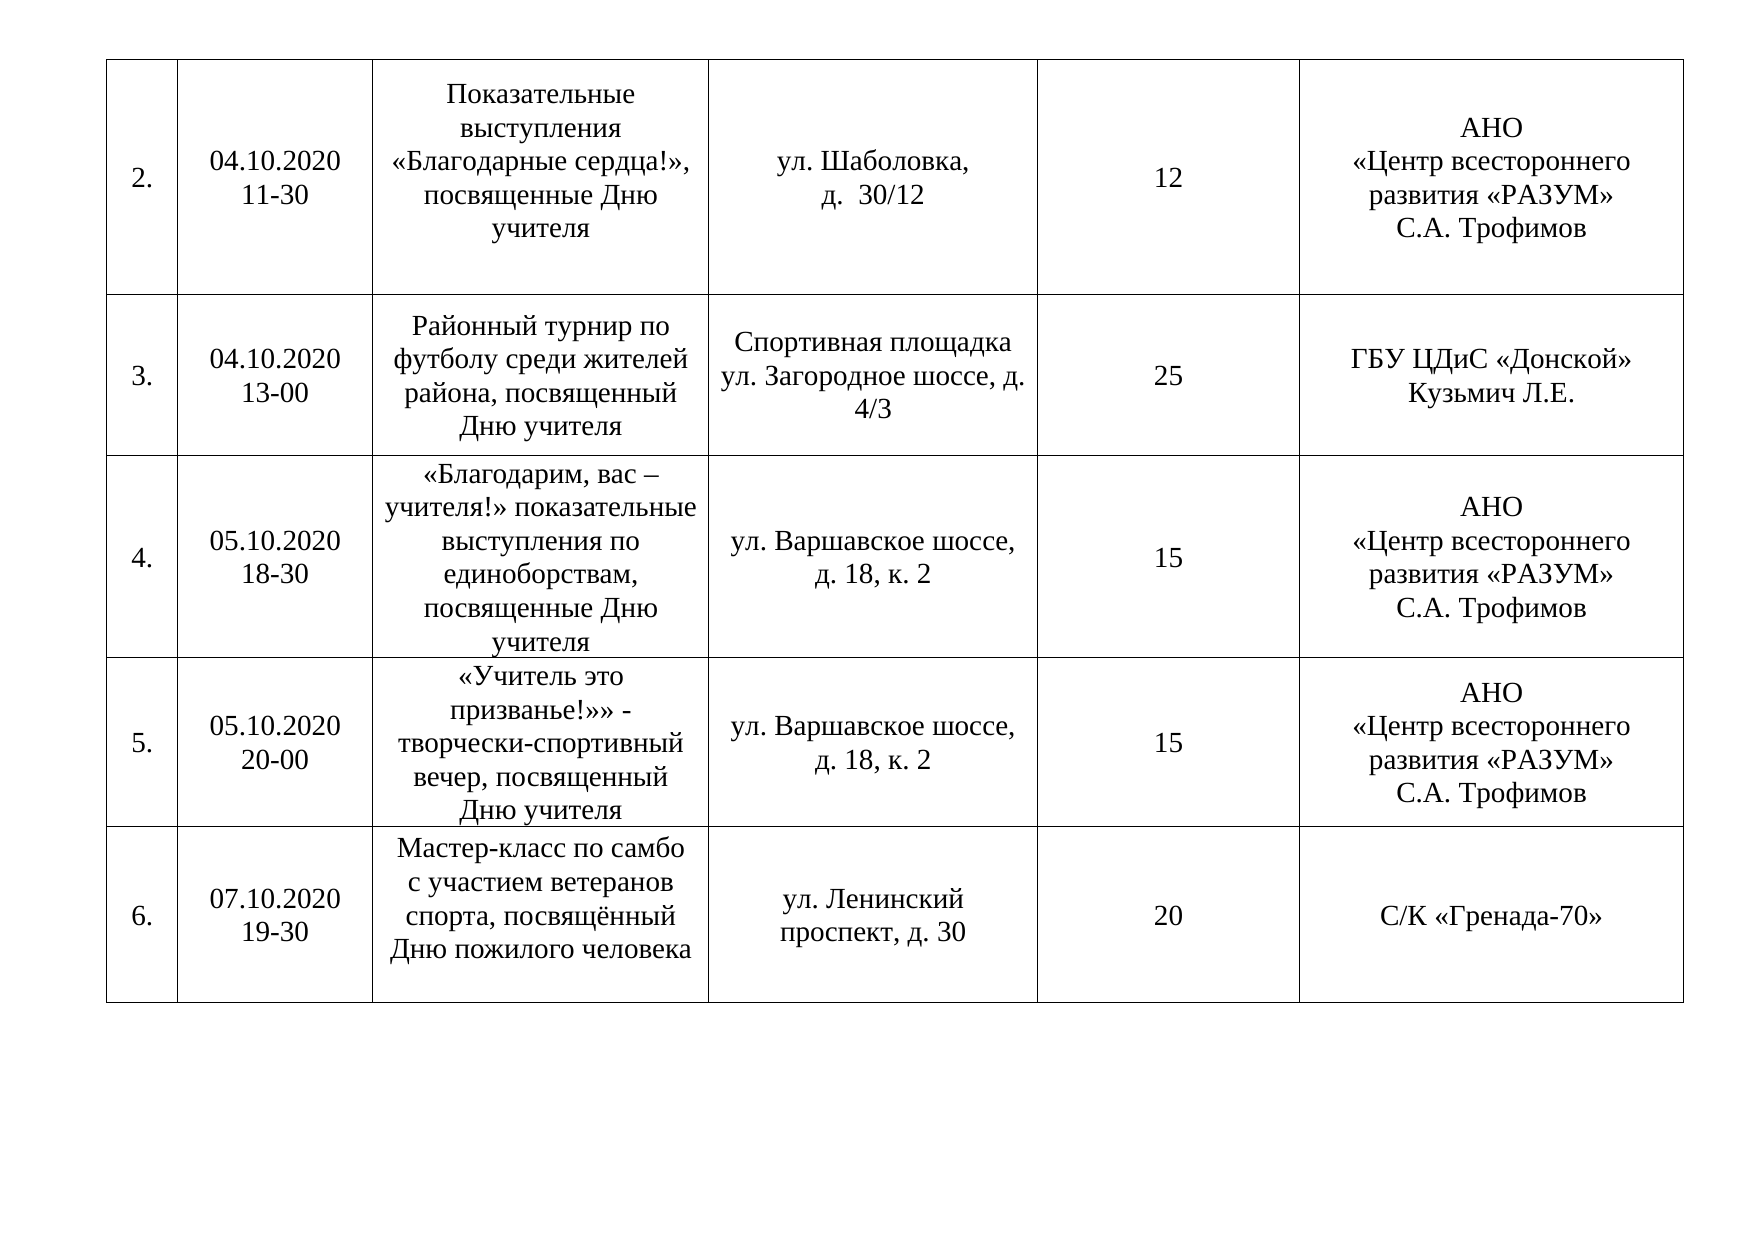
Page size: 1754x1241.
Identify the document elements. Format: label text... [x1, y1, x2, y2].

table_cell 3. [107, 295, 177, 455]
table_cell «Учитель это призванье!»» - творчески-спортивный вечер, посвященный Дню учителя [373, 658, 708, 826]
table_cell ул. Варшавское шоссе, д. 18, к. 2 [709, 456, 1037, 657]
table_cell 15 [1038, 658, 1299, 826]
table_cell 05.10.2020 18-30 [178, 456, 372, 657]
table_cell 04.10.2020 13-00 [178, 295, 372, 455]
table_cell 25 [1038, 295, 1299, 455]
table_cell АНО «Центр всестороннего развития «РАЗУМ» С.А. Трофимов [1300, 658, 1683, 826]
table_cell ул. Варшавское шоссе, д. 18, к. 2 [709, 658, 1037, 826]
table_cell 6. [107, 827, 177, 1002]
table_cell 05.10.2020 20-00 [178, 658, 372, 826]
table_cell 2. [107, 60, 177, 294]
table_cell ГБУ ЦДиС «Донской» Кузьмич Л.Е. [1300, 295, 1683, 455]
table_cell Показательные выступления «Благодарные сердца!», посвященные Дню учителя [373, 60, 708, 294]
table_cell 07.10.2020 19-30 [178, 827, 372, 1002]
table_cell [709, 827, 1037, 1002]
table_cell 5. [107, 658, 177, 826]
table_cell АНО «Центр всестороннего развития «РАЗУМ» С.А. Трофимов [1300, 456, 1683, 657]
table_cell С/К «Гренада-70» [1300, 827, 1683, 1002]
table_cell 12 [1038, 60, 1299, 294]
table_cell АНО «Центр всестороннего развития «РАЗУМ» С.А. Трофимов [1300, 60, 1683, 294]
table_cell 4. [107, 456, 177, 657]
table_cell «Благодарим, вас –учителя!» показательные выступления по единоборствам, посвященные Дню учителя [373, 456, 708, 657]
table_cell Районный турнир по футболу среди жителей района, посвященный Дню учителя [373, 295, 708, 455]
table_cell ул. Шаболовка, д. 30/12 [709, 60, 1037, 294]
table_cell 20 [1038, 827, 1299, 1002]
table_cell 04.10.2020 11-30 [178, 60, 372, 294]
table_cell 15 [1038, 456, 1299, 657]
table_cell Спортивная площадка ул. Загородное шоссе, д. 4/3 [709, 295, 1037, 455]
table_cell Мастер-класс по самбо с участием ветеранов спорта, посвящённый Дню пожилого человека [373, 827, 708, 1002]
